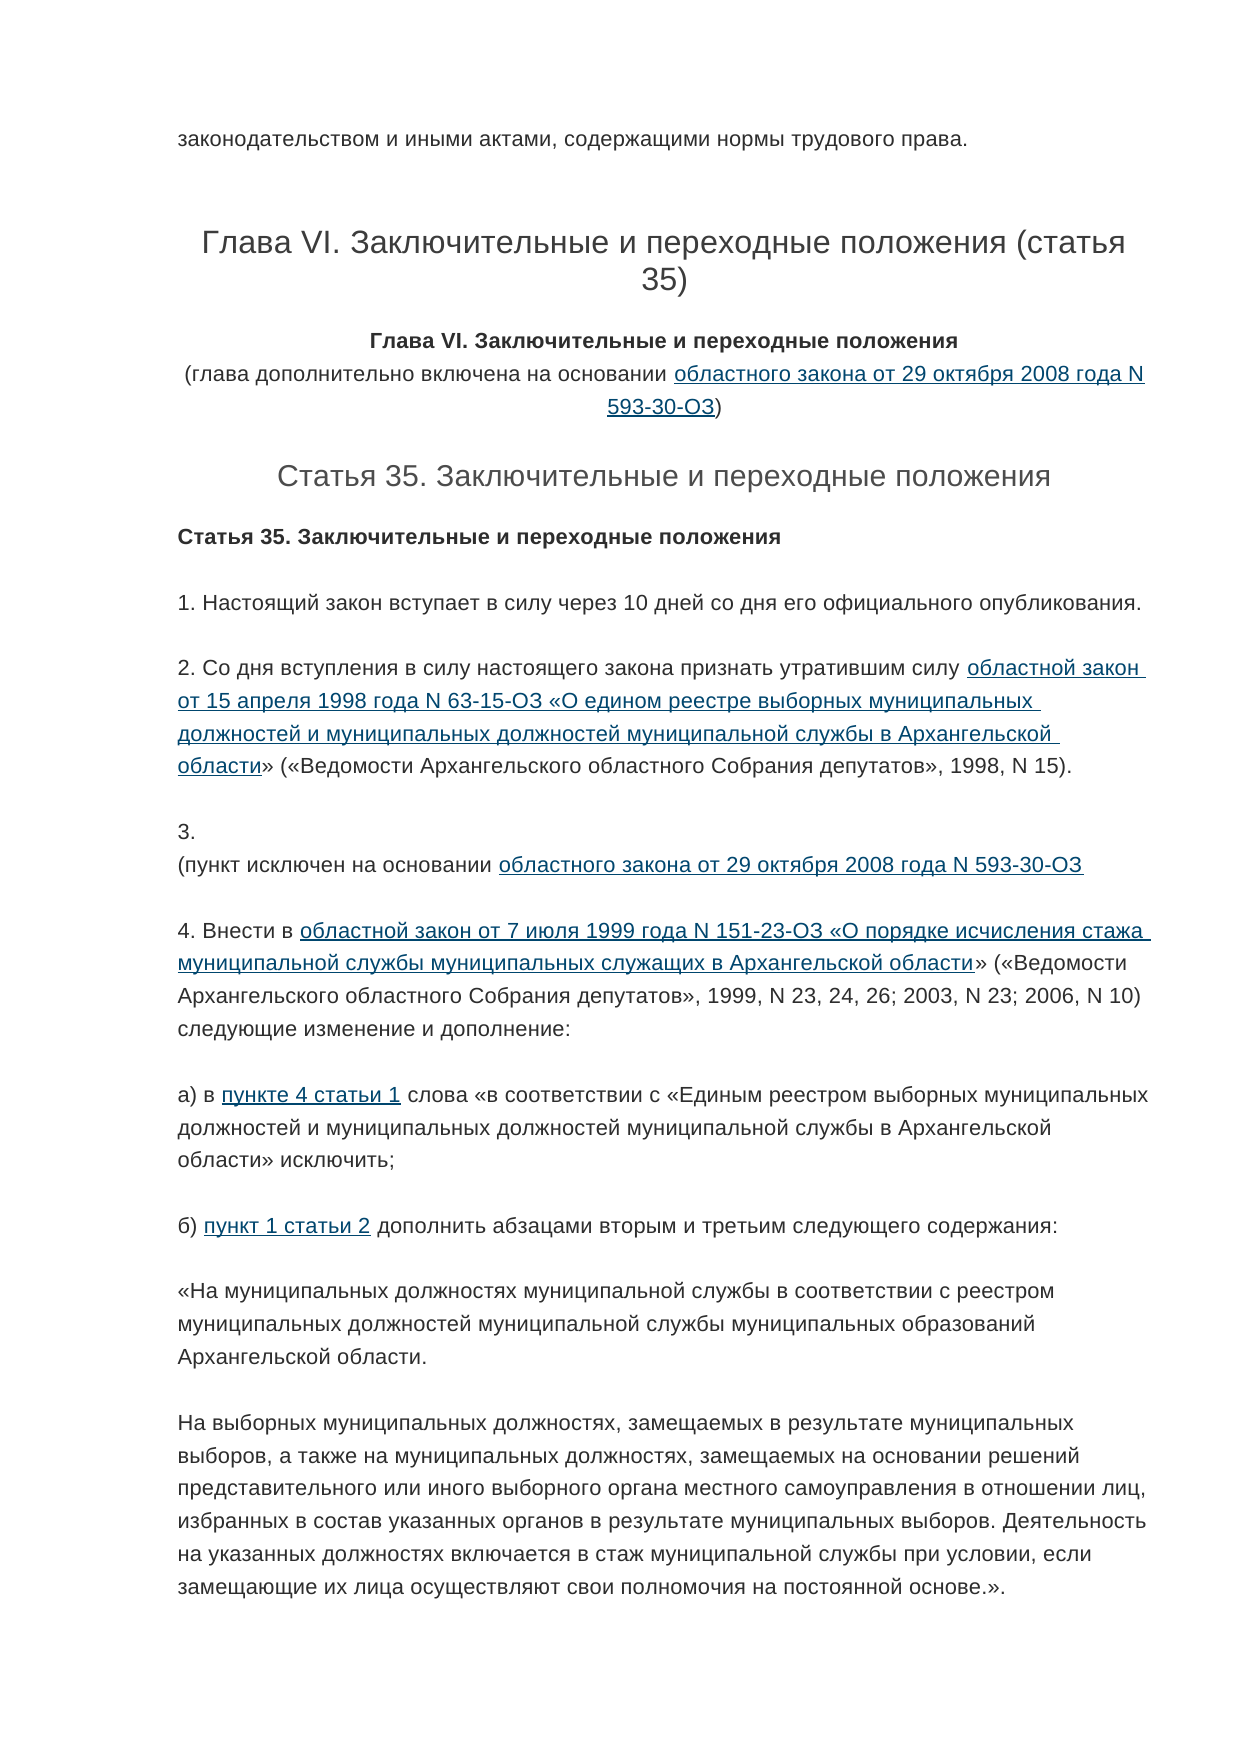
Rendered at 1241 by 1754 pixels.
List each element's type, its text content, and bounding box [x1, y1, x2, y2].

text Глава VI. Заключительные и переходные положения (статья 35) [177, 223, 1152, 297]
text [177, 516, 1152, 1632]
text Статья 35. Заключительные и переходные положения [177, 458, 1152, 493]
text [177, 118, 1152, 184]
text Глава VI. Заключительные и переходные положения (глава дополнительно включена на основании областного закона от 29 октября 2008 года N 593-30-ОЗ) [177, 320, 1152, 419]
